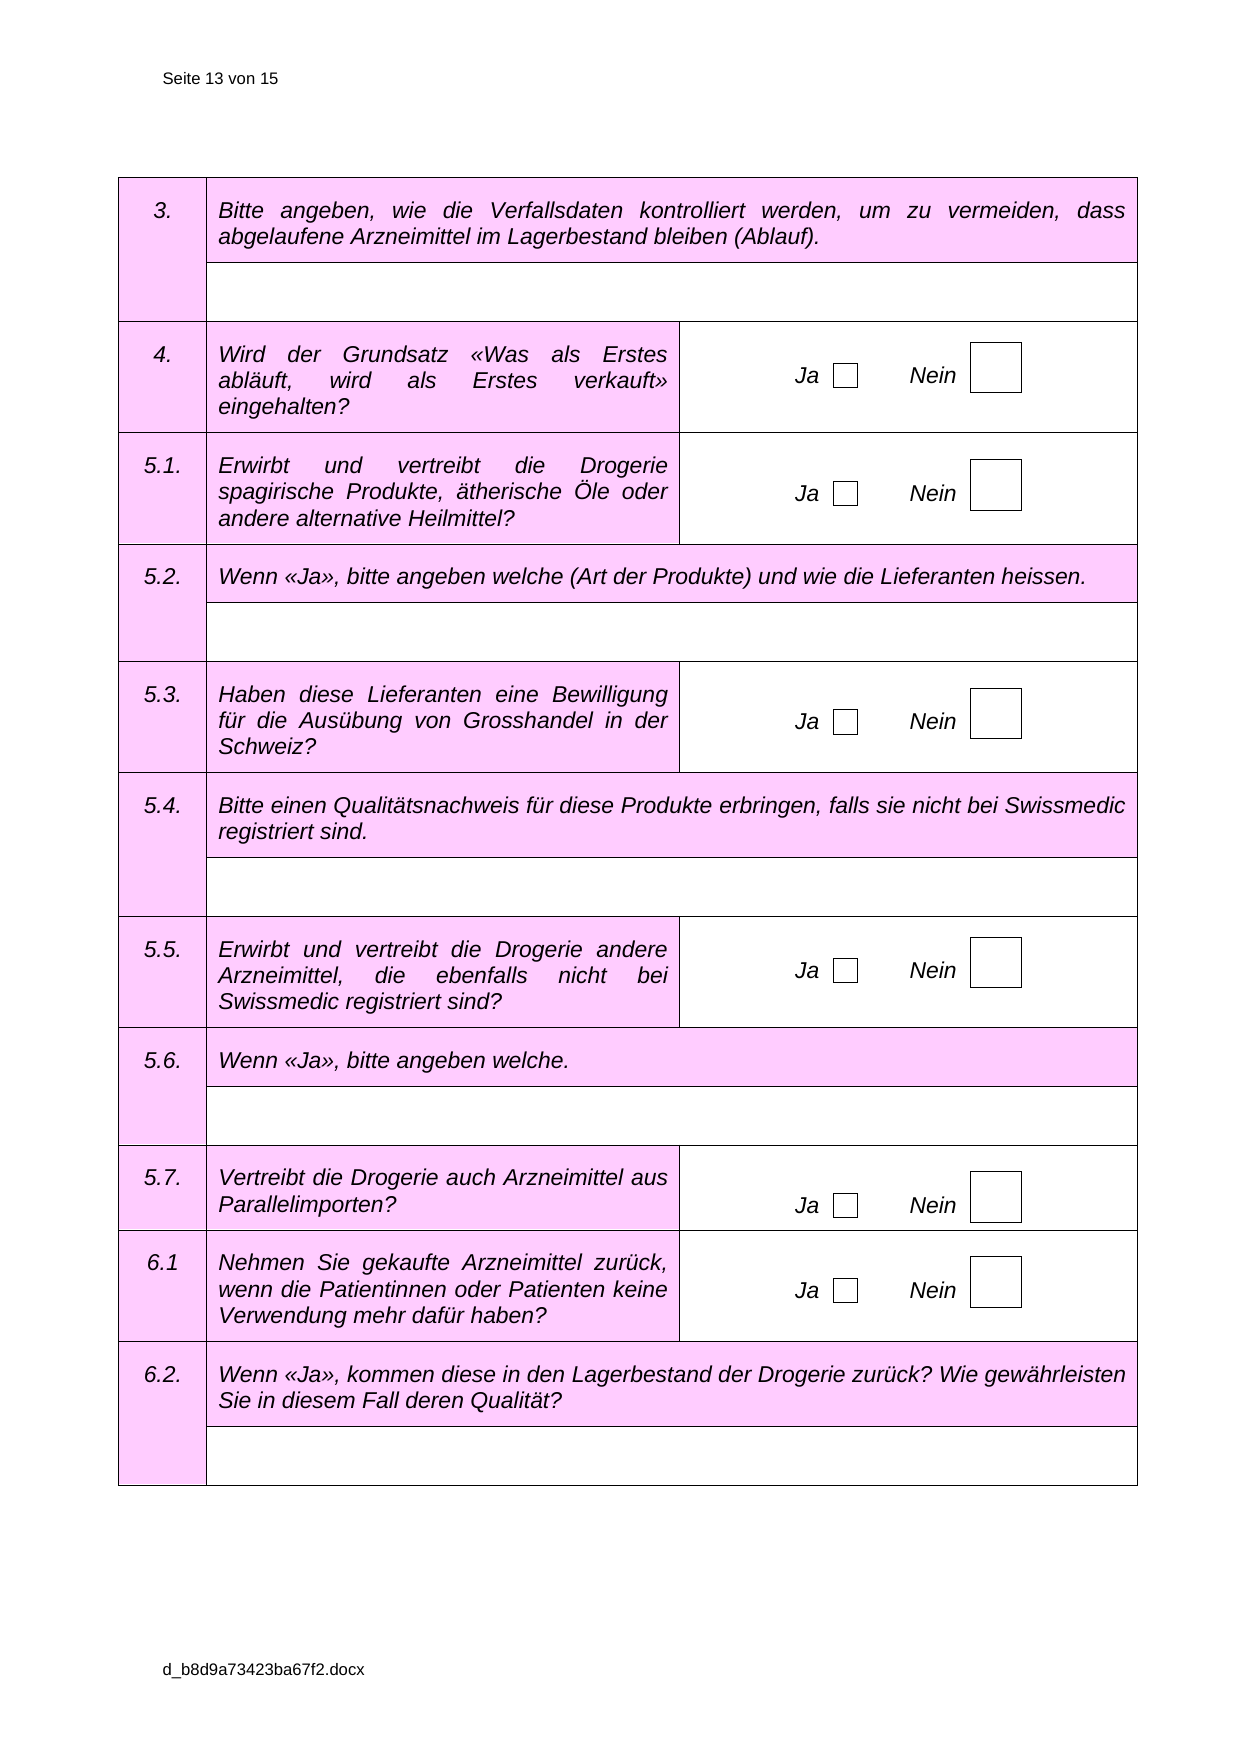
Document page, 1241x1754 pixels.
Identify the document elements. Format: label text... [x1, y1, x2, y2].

table_cell Ja Nein [680, 1231, 1137, 1341]
table_cell Erwirbt und vertreibt die Drogerie spagirische Produkte, ätherische Öle oder andere alternative Heilmittel? [207, 433, 679, 543]
table_cell Wird der Grundsatz «Was als Erstes abläuft, wird als Erstes verkauft» eingehalten? [207, 322, 679, 432]
table_cell 4. [119, 322, 206, 432]
table_cell Nehmen Sie gekaufte Arzneimittel zurück, wenn die Patientinnen oder Patienten keine Verwendung mehr dafür haben? [207, 1231, 679, 1341]
table_cell 5.7. [119, 1146, 206, 1229]
table_cell [207, 858, 1137, 916]
table_cell Ja Nein [680, 1146, 1137, 1229]
table_cell 6.2. [119, 1342, 206, 1484]
table_cell [207, 603, 1137, 661]
table_cell Vertreibt die Drogerie auch Arzneimittel aus Parallelimporten? [207, 1146, 679, 1229]
table_cell Erwirbt und vertreibt die Drogerie andere Arzneimittel, die ebenfalls nicht bei Swissmedic registriert sind? [207, 917, 679, 1027]
table_cell [207, 263, 1137, 321]
table_cell 5.6. [119, 1028, 206, 1144]
table_cell Wenn «Ja», bitte angeben welche (Art der Produkte) und wie die Lieferanten heissen. [207, 545, 1137, 602]
table_cell 5.2. [119, 545, 206, 661]
table_header 3. [119, 178, 206, 321]
table_cell 5.3. [119, 662, 206, 772]
table_cell 5.4. [119, 773, 206, 916]
table_cell [207, 1427, 1137, 1484]
table_cell 6.1 [119, 1231, 206, 1341]
table_cell Ja Nein [680, 662, 1137, 772]
table_cell Wenn «Ja», kommen diese in den Lagerbestand der Drogerie zurück? Wie gewährleisten Sie in diesem Fall deren Qualität? [207, 1342, 1137, 1426]
table_header Bitte angeben, wie die Verfallsdaten kontrolliert werden, um zu vermeiden, dass abgelaufene Arzneimittel im Lagerbestand bleiben (Ablauf). [207, 178, 1137, 262]
table_cell 5.1. [119, 433, 206, 543]
table_cell Ja Nein [680, 433, 1137, 543]
table_cell Ja Nein [680, 917, 1137, 1027]
table_cell Bitte einen Qualitätsnachweis für diese Produkte erbringen, falls sie nicht bei Swissmedic registriert sind. [207, 773, 1137, 857]
table_cell Haben diese Lieferanten eine Bewilligung für die Ausübung von Grosshandel in der Schweiz? [207, 662, 679, 772]
table_cell Ja Nein [680, 322, 1137, 432]
table_cell 5.5. [119, 917, 206, 1027]
table_cell [207, 1087, 1137, 1144]
table_cell Wenn «Ja», bitte angeben welche. [207, 1028, 1137, 1086]
